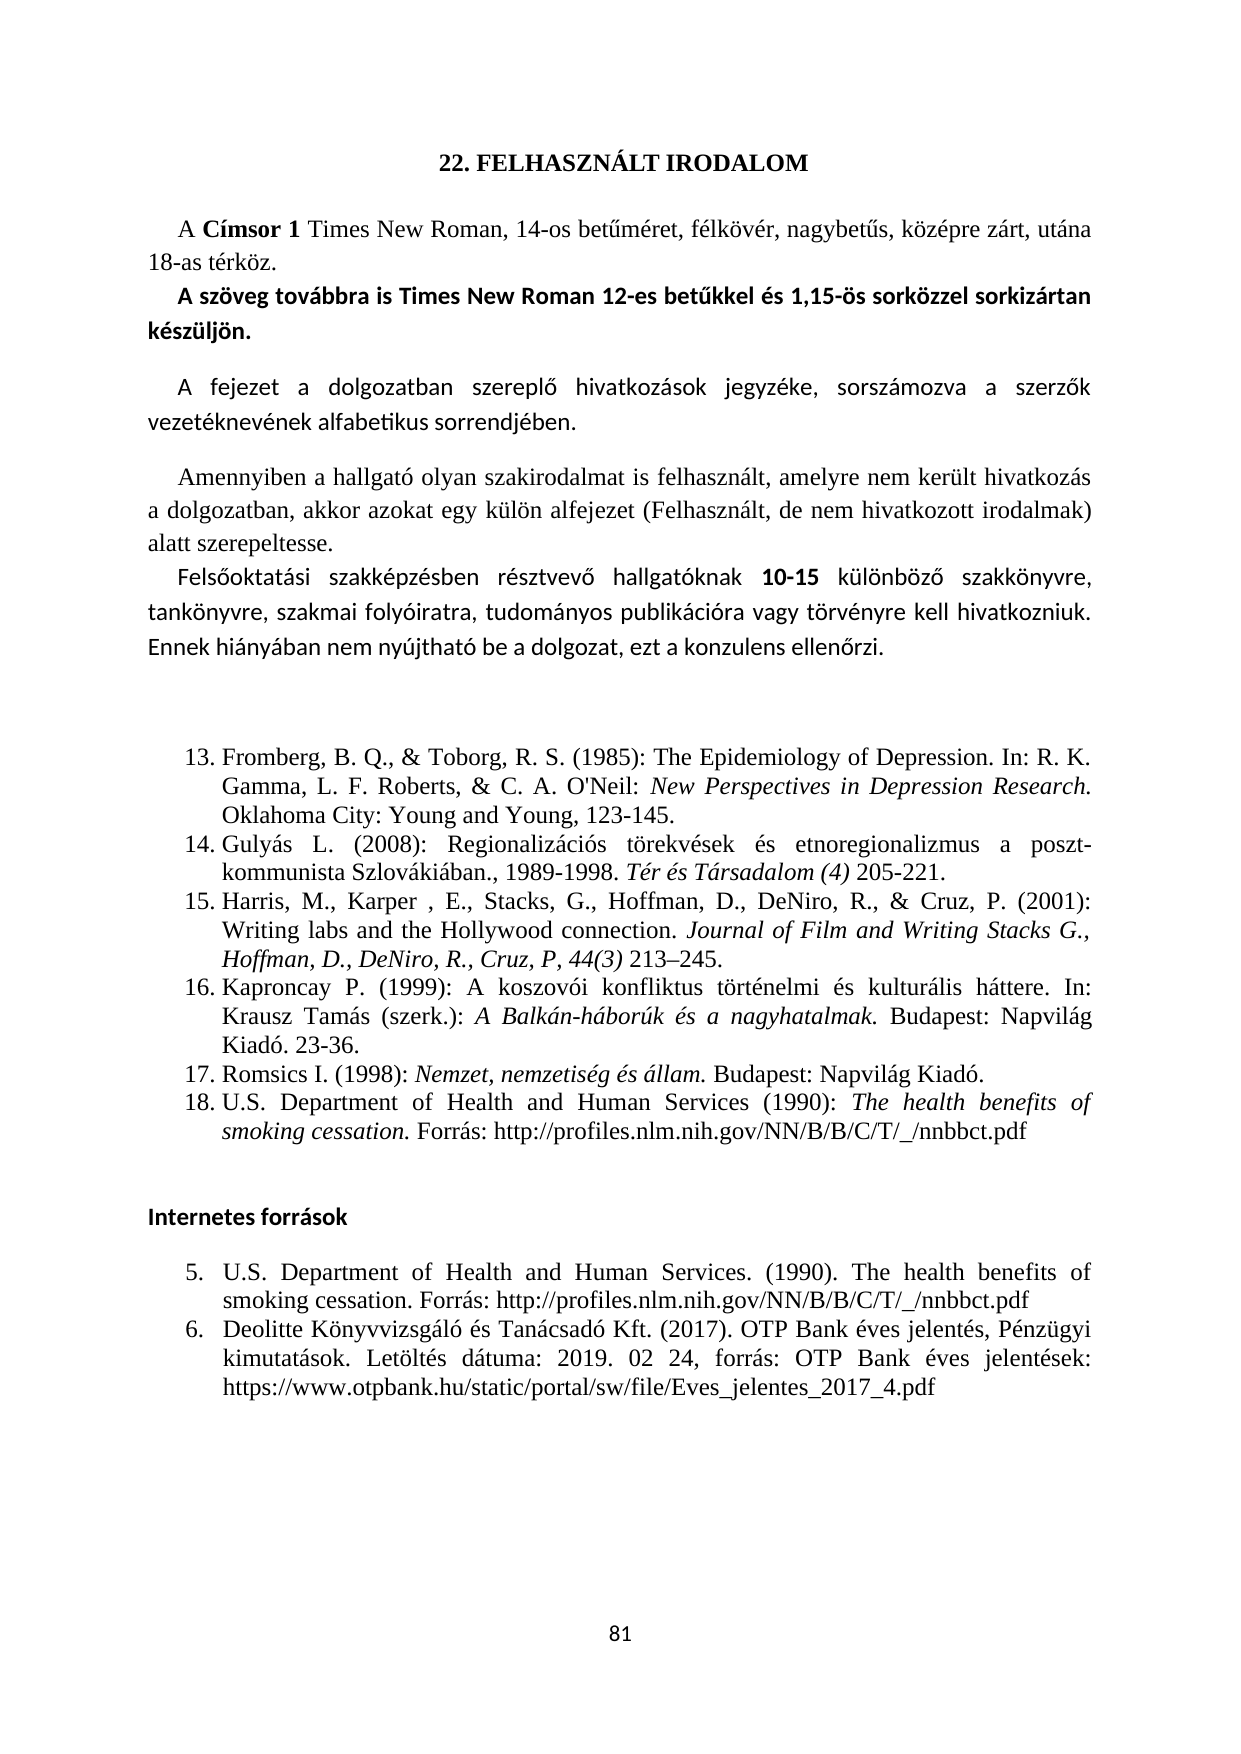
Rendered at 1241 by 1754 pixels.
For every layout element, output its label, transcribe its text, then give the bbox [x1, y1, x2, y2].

list U.S. Department of Health and Human Services (1990): The health benefits of smoking cessation. Forrás: http://profiles.nlm.nih.gov/NN/B/B/C/T/_/nnbbct.pdf [184, 1087, 1092, 1145]
list Deolitte Könyvvizsgáló és Tanácsadó Kft. (2017). OTP Bank éves jelentés, Pénzügyi kimutatások. Letöltés dátuma: 2019. 02 24, forrás: OTP Bank éves jelentések: https://www.otpbank.hu/static/portal/sw/file/Eves_jelentes_2017_4.pdf [185, 1314, 1092, 1400]
list Harris, M., Karper , E., Stacks, G., Hoffman, D., DeNiro, R., & Cruz, P. (2001): Writing labs and the Hollywood connection. Journal of Film and Writing Stacks G., Hoffman, D., DeNiro, R., Cruz, P, 44(3) 213–245. [184, 886, 1092, 972]
list Romsics I. (1998): Nemzet, nemzetiség és állam. Budapest: Napvilág Kiadó. [184, 1059, 1092, 1087]
text A Címsor 1 Times New Roman, 14-os betűméret, félkövér, nagybetűs, középre zárt, utána 18-as térköz. [148, 214, 1092, 276]
subtitle FELHASZNÁLT IRODALOM [154, 148, 1092, 176]
text Felsőoktatási szakképzésben résztvevő hallgatóknak 10-15 különböző szakkönyvre, tankönyvre, szakmai folyóiratra, tudományos publikációra vagy törvényre kell hivatkozniuk. Ennek hiányában nem nyújtható be a dolgozat, ezt a konzulens ellenőrzi. [148, 561, 1092, 661]
text Amennyiben a hallgató olyan szakirodalmat is felhasznált, amelyre nem került hivatkozás a dolgozatban, akkor azokat egy külön alfejezet (Felhasznált, de nem hivatkozott irodalmak) alatt szerepeltesse. [148, 462, 1092, 556]
list Kaproncay P. (1999): A koszovói konfliktus történelmi és kulturális háttere. In: Krausz Tamás (szerk.): A Balkán-háborúk és a nagyhatalmak. Budapest: Napvilág Kiadó. 23-36. [184, 972, 1092, 1059]
list U.S. Department of Health and Human Services. (1990). The health benefits of smoking cessation. Forrás: http://profiles.nlm.nih.gov/NN/B/B/C/T/_/nnbbct.pdf [185, 1257, 1092, 1314]
list Gulyás L. (2008): Regionalizációs törekvések és etnoregionalizmus a poszt-kommunista Szlovákiában., 1989-1998. Tér és Társadalom (4) 205-221. [184, 829, 1092, 886]
text A fejezet a dolgozatban szereplő hivatkozások jegyzéke, sorszámozva a szerzők vezetéknevének alfabetikus sorrendjében. [148, 371, 1092, 436]
text A szöveg továbbra is Times New Roman 12-es betűkkel és 1,15-ös sorközzel sorkizártan készüljön. [148, 280, 1092, 346]
text Internetes források [148, 1201, 1092, 1231]
list Fromberg, B. Q., & Toborg, R. S. (1985): The Epidemiology of Depression. In: R. K. Gamma, L. F. Roberts, & C. A. O'Neil: New Perspectives in Depression Research. Oklahoma City: Young and Young, 123-145. [184, 742, 1092, 829]
